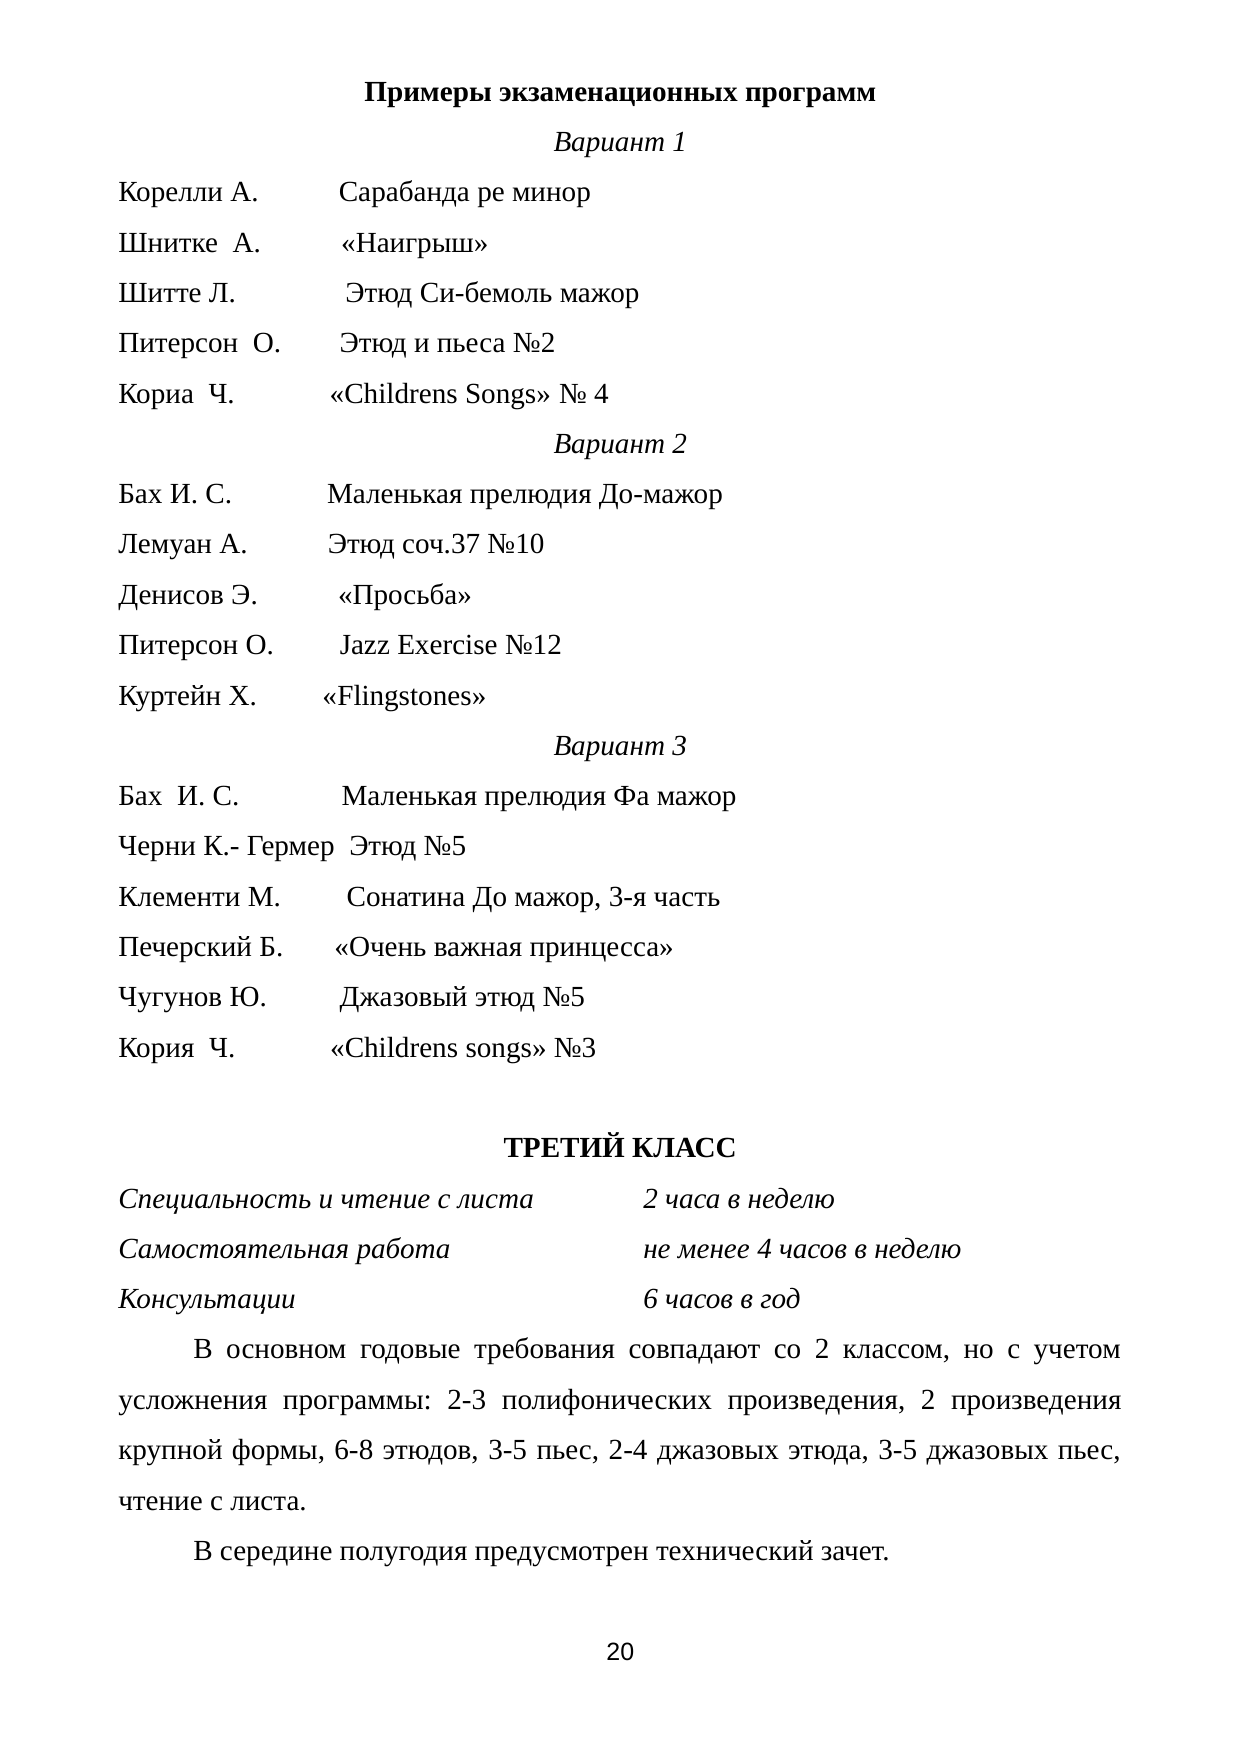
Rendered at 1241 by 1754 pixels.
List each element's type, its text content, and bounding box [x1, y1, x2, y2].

text Корелли А. Сарабанда ре минор [118, 174, 1122, 208]
text Клементи М. Сонатина До мажор, 3-я часть [118, 879, 1122, 912]
text Консультации 6 часов в год [118, 1281, 1122, 1315]
text Вариант 1 [118, 124, 1122, 158]
text В середине полугодия предусмотрен технический зачет. [118, 1533, 1122, 1566]
text Шитте Л. Этюд Си-бемоль мажор [118, 275, 1122, 309]
text Денисов Э. «Просьба» [118, 577, 1122, 611]
text Питерсон О. Jazz Exercise №12 [118, 627, 1122, 661]
text Куртейн Х. «Flingstones» [118, 678, 1122, 711]
text Бах И. С. Маленькая прелюдия До-мажор [118, 476, 1122, 510]
text В основном годовые требования совпадают со 2 классом, но с учетом усложнения программы: 2-3 полифонических произведения, 2 произведения крупной формы, 6-8 этюдов, 3-5 пьес, 2-4 джазовых этюда, 3-5 джазовых пьес, чтение с листа. [118, 1332, 1122, 1516]
text Питерсон О. Этюд и пьеса №2 [118, 325, 1122, 359]
text Специальность и чтение с листа 2 часа в неделю [118, 1181, 1122, 1214]
text Печерский Б. «Очень важная принцесса» [118, 929, 1122, 963]
text Черни К.- Гермер Этюд №5 [118, 828, 1122, 862]
text Бах И. С. Маленькая прелюдия Фа мажор [118, 778, 1122, 812]
text Самостоятельная работа не менее 4 часов в неделю [118, 1231, 1122, 1264]
text Вариант 3 [118, 728, 1122, 761]
text Шнитке А. «Наигрыш» [118, 225, 1122, 258]
text Примеры экзаменационных программ [118, 74, 1122, 107]
text ТРЕТИЙ КЛАСС [118, 1130, 1122, 1164]
text Лемуан А. Этюд соч.37 №10 [118, 527, 1122, 560]
text Кориа Ч. «Childrens Songs» № 4 [118, 376, 1122, 409]
text Чугунов Ю. Джазовый этюд №5 [118, 979, 1122, 1013]
text Вариант 2 [118, 426, 1122, 459]
text Кория Ч. «Childrens songs» №3 [118, 1030, 1122, 1063]
